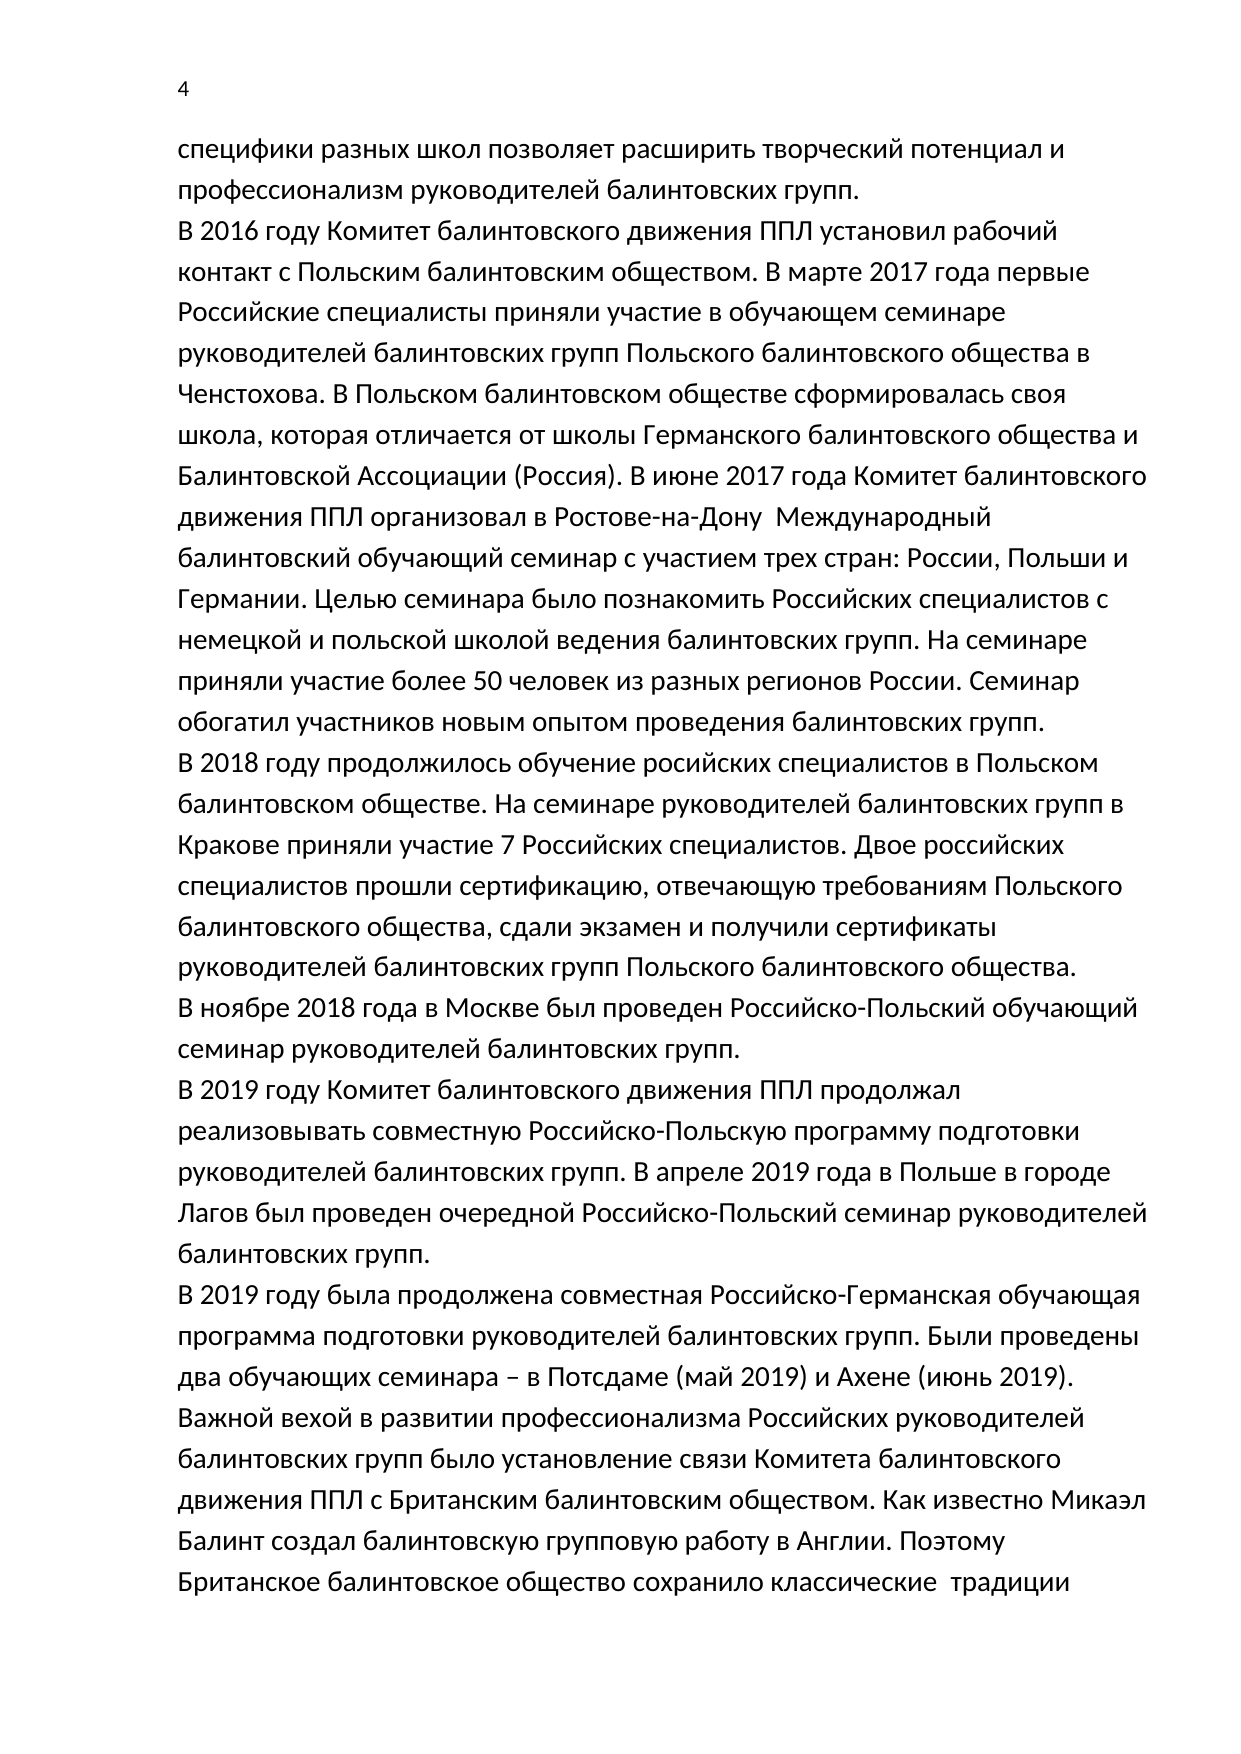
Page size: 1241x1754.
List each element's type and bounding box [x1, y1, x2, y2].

text [177, 130, 1152, 1598]
